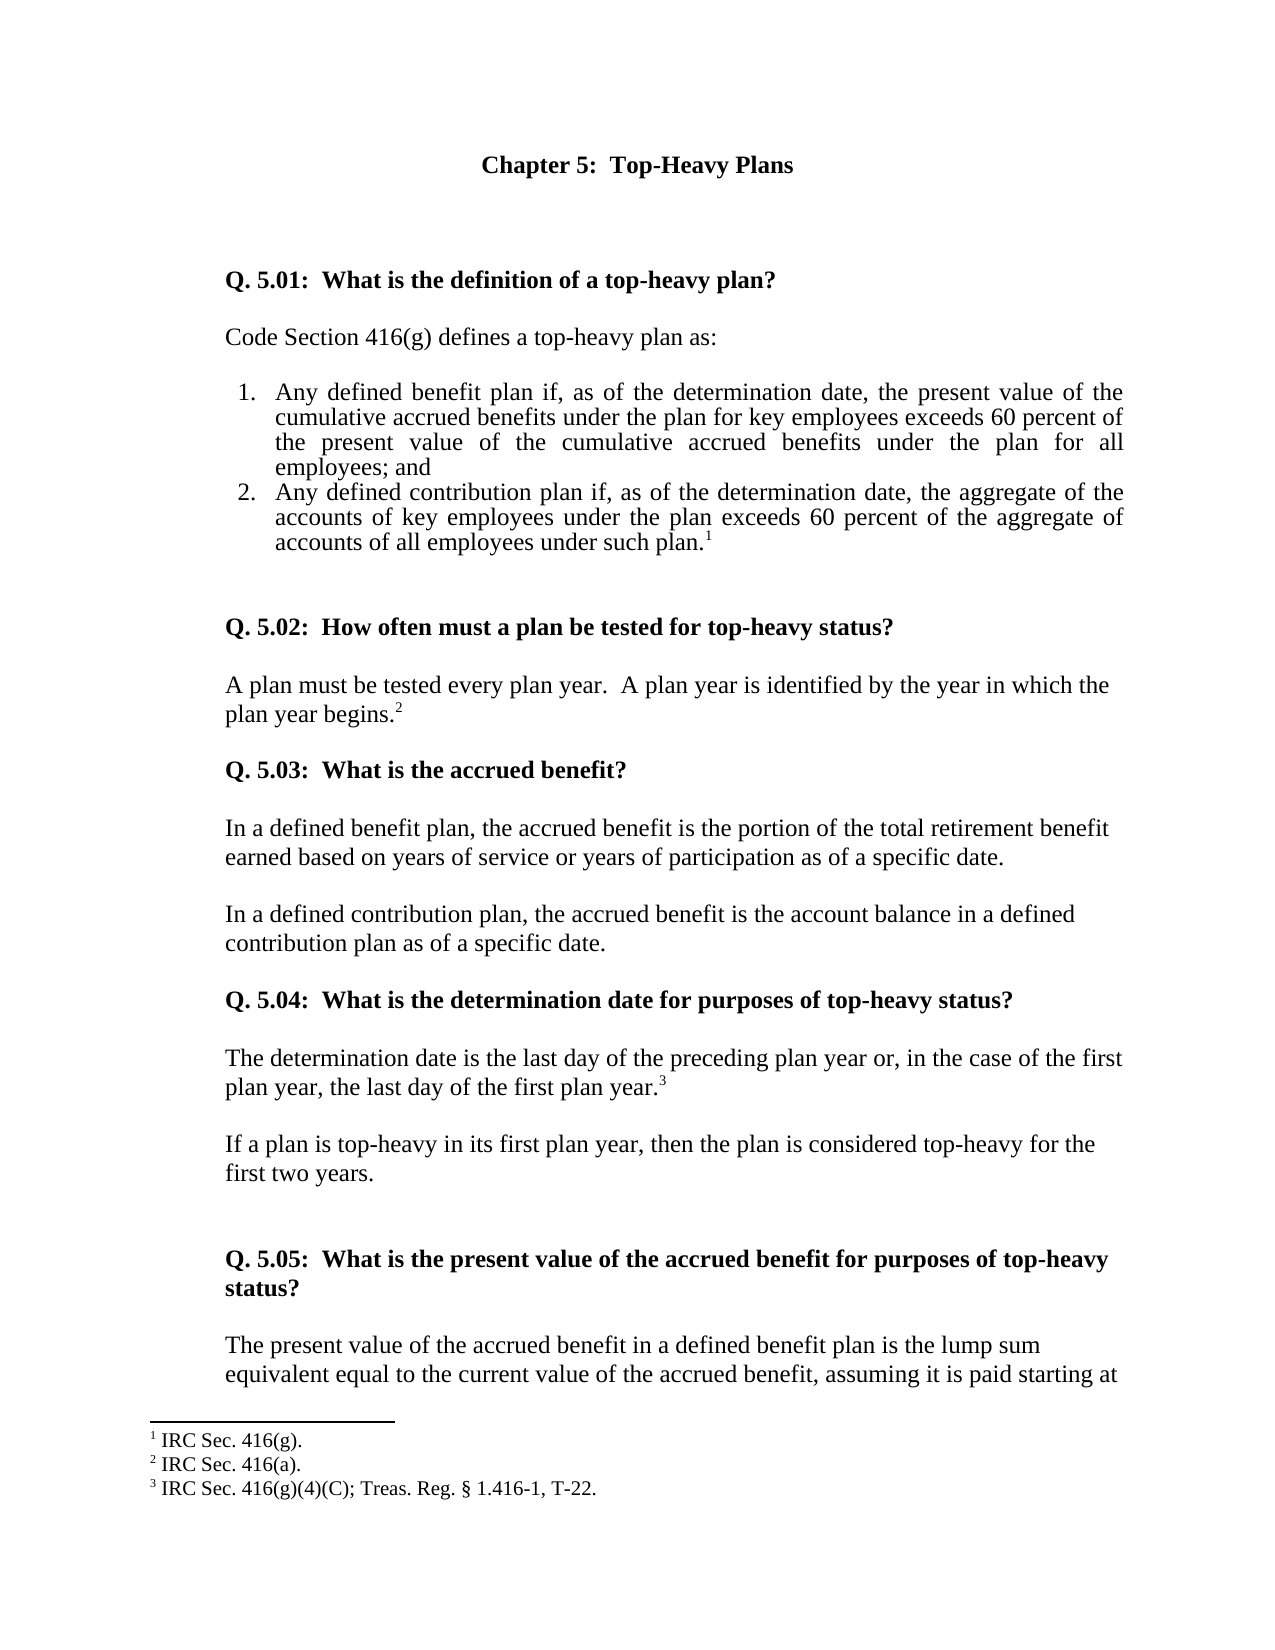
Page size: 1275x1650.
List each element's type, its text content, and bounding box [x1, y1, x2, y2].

text Q. 5.03: What is the accrued benefit? [225, 756, 1125, 784]
text In a defined benefit plan, the accrued benefit is the portion of the total retirement benefit earned based on years of service or years of participation as of a specific date. [225, 813, 1125, 871]
text Q. 5.04: What is the determination date for purposes of top-heavy status? [225, 986, 1125, 1014]
text Code Section 416(g) defines a top-heavy plan as: [225, 322, 1125, 351]
text Q. 5.01: What is the definition of a top-heavy plan? [225, 265, 1125, 294]
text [225, 1331, 1125, 1388]
text In a defined contribution plan, the accrued benefit is the account balance in a defined contribution plan as of a specific date. [225, 899, 1125, 957]
list Any defined benefit plan if, as of the determination date, the present value of the cumulative accrued benefits under the plan for key employees exceeds 60 percent of the present value of the cumulative accrued benefits under the plan for all employees; and [237, 380, 1125, 480]
text Chapter 5: Top-Heavy Plans [150, 150, 1125, 179]
text If a plan is top-heavy in its first plan year, then the plan is considered top-heavy for the first two years. [225, 1129, 1125, 1187]
text A plan must be tested every plan year. A plan year is identified by the year in which the plan year begins. [225, 670, 1125, 756]
text Q. 5.02: How often must a plan be tested for top-heavy status? [225, 612, 1125, 641]
text Q. 5.05: What is the present value of the accrued benefit for purposes of top-heavy status? [225, 1244, 1125, 1302]
list Any defined contribution plan if, as of the determination date, the aggregate of the accounts of key employees under the plan exceeds 60 percent of the aggregate of accounts of all employees under such plan. [237, 480, 1125, 555]
text The determination date is the last day of the preceding plan year or, in the case of the first plan year, the last day of the first plan year. [225, 1043, 1125, 1101]
